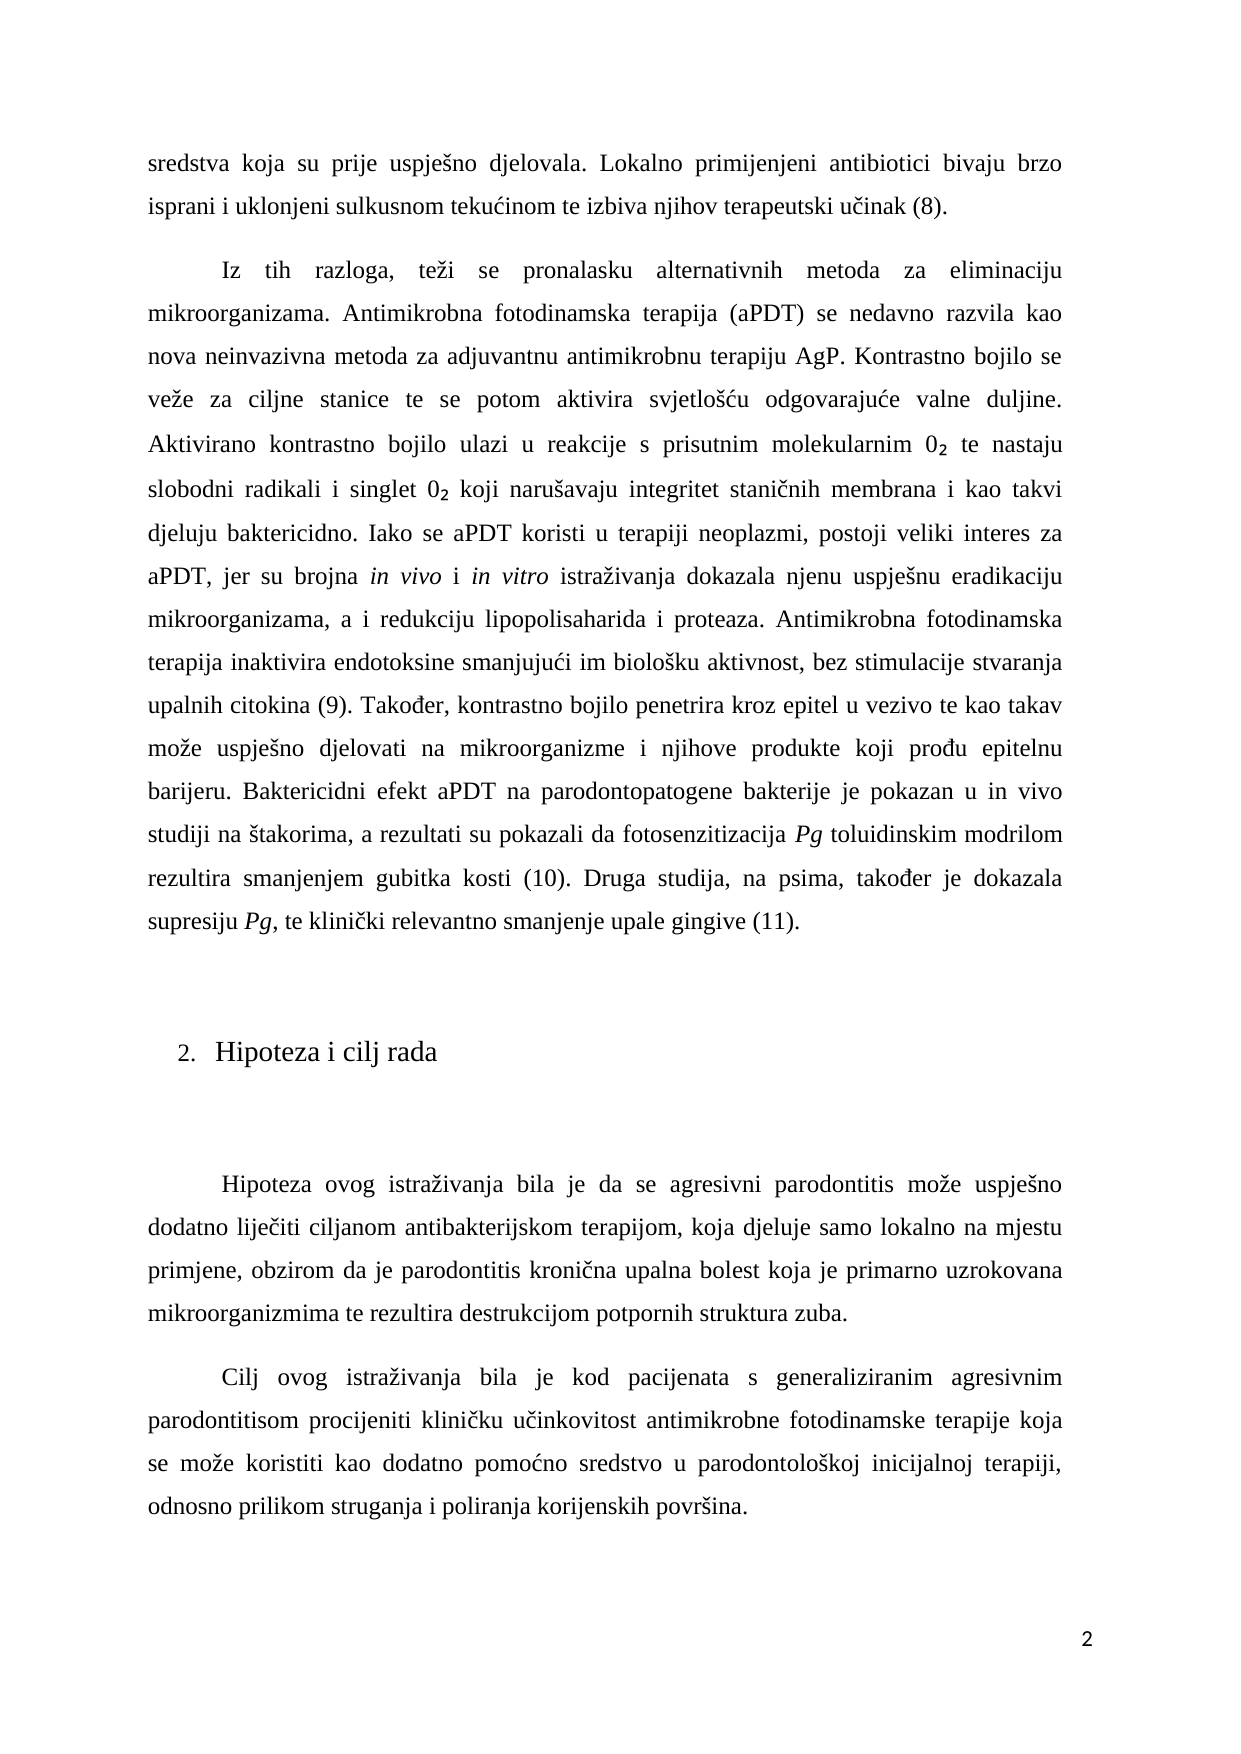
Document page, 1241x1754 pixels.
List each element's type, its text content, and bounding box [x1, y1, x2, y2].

text Iz tih razloga, teži se pronalasku alternativnih metoda za eliminaciju mikroorganizama. Antimikrobna fotodinamska terapija (aPDT) se nedavno razvila kao nova neinvazivna metoda za adjuvantnu antimikrobnu terapiju AgP. Kontrastno bojilo se veže za ciljne stanice te se potom aktivira svjetlošću odgovarajuće valne duljine. Aktivirano kontrastno bojilo ulazi u reakcije s prisutnim molekularnim 0₂ te nastaju slobodni radikali i singlet 0₂ koji narušavaju integritet staničnih membrana i kao takvi djeluju baktericidno. Iako se aPDT koristi u terapiji neoplazmi, postoji veliki interes za aPDT, jer su brojna in vivo i in vitro istraživanja dokazala njenu uspješnu eradikaciju mikroorganizama, a i redukciju lipopolisaharida i proteaza. Antimikrobna fotodinamska terapija inaktivira endotoksine smanjujući im biološku aktivnost, bez stimulacije stvaranja upalnih citokina (9). Također, kontrastno bojilo penetrira kroz epitel u vezivo te kao takav može uspješno djelovati na mikroorganizme i njihove produkte koji prođu epitelnu barijeru. Baktericidni efekt aPDT na parodontopatogene bakterije je pokazan u in vivo studiji na štakorima, a rezultati su pokazali da fotosenzitizacija Pg toluidinskim modrilom rezultira smanjenjem gubitka kosti (10). Druga studija, na psima, također je dokazala supresiju Pg, te klinički relevantno smanjenje upale gingive (11). [148, 255, 1063, 934]
text Cilj ovog istraživanja bila je kod pacijenata s generaliziranim agresivnim parodontitisom procijeniti kliničku učinkovitost antimikrobne fotodinamske terapije koja se može koristiti kao dodatno pomoćno sredstvo u parodontološkoj inicijalnoj terapiji, odnosno prilikom struganja i poliranja korijenskih površina. [148, 1362, 1063, 1520]
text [148, 148, 1063, 219]
list Hipoteza i cilj rada [177, 1034, 1063, 1067]
text Hipoteza ovog istraživanja bila je da se agresivni parodontitis može uspješno dodatno liječiti ciljanom antibakterijskom terapijom, koja djeluje samo lokalno na mjestu primjene, obzirom da je parodontitis kronična upalna bolest koja je primarno uzrokovana mikroorganizmima te rezultira destrukcijom potpornih struktura zuba. [148, 1169, 1063, 1327]
